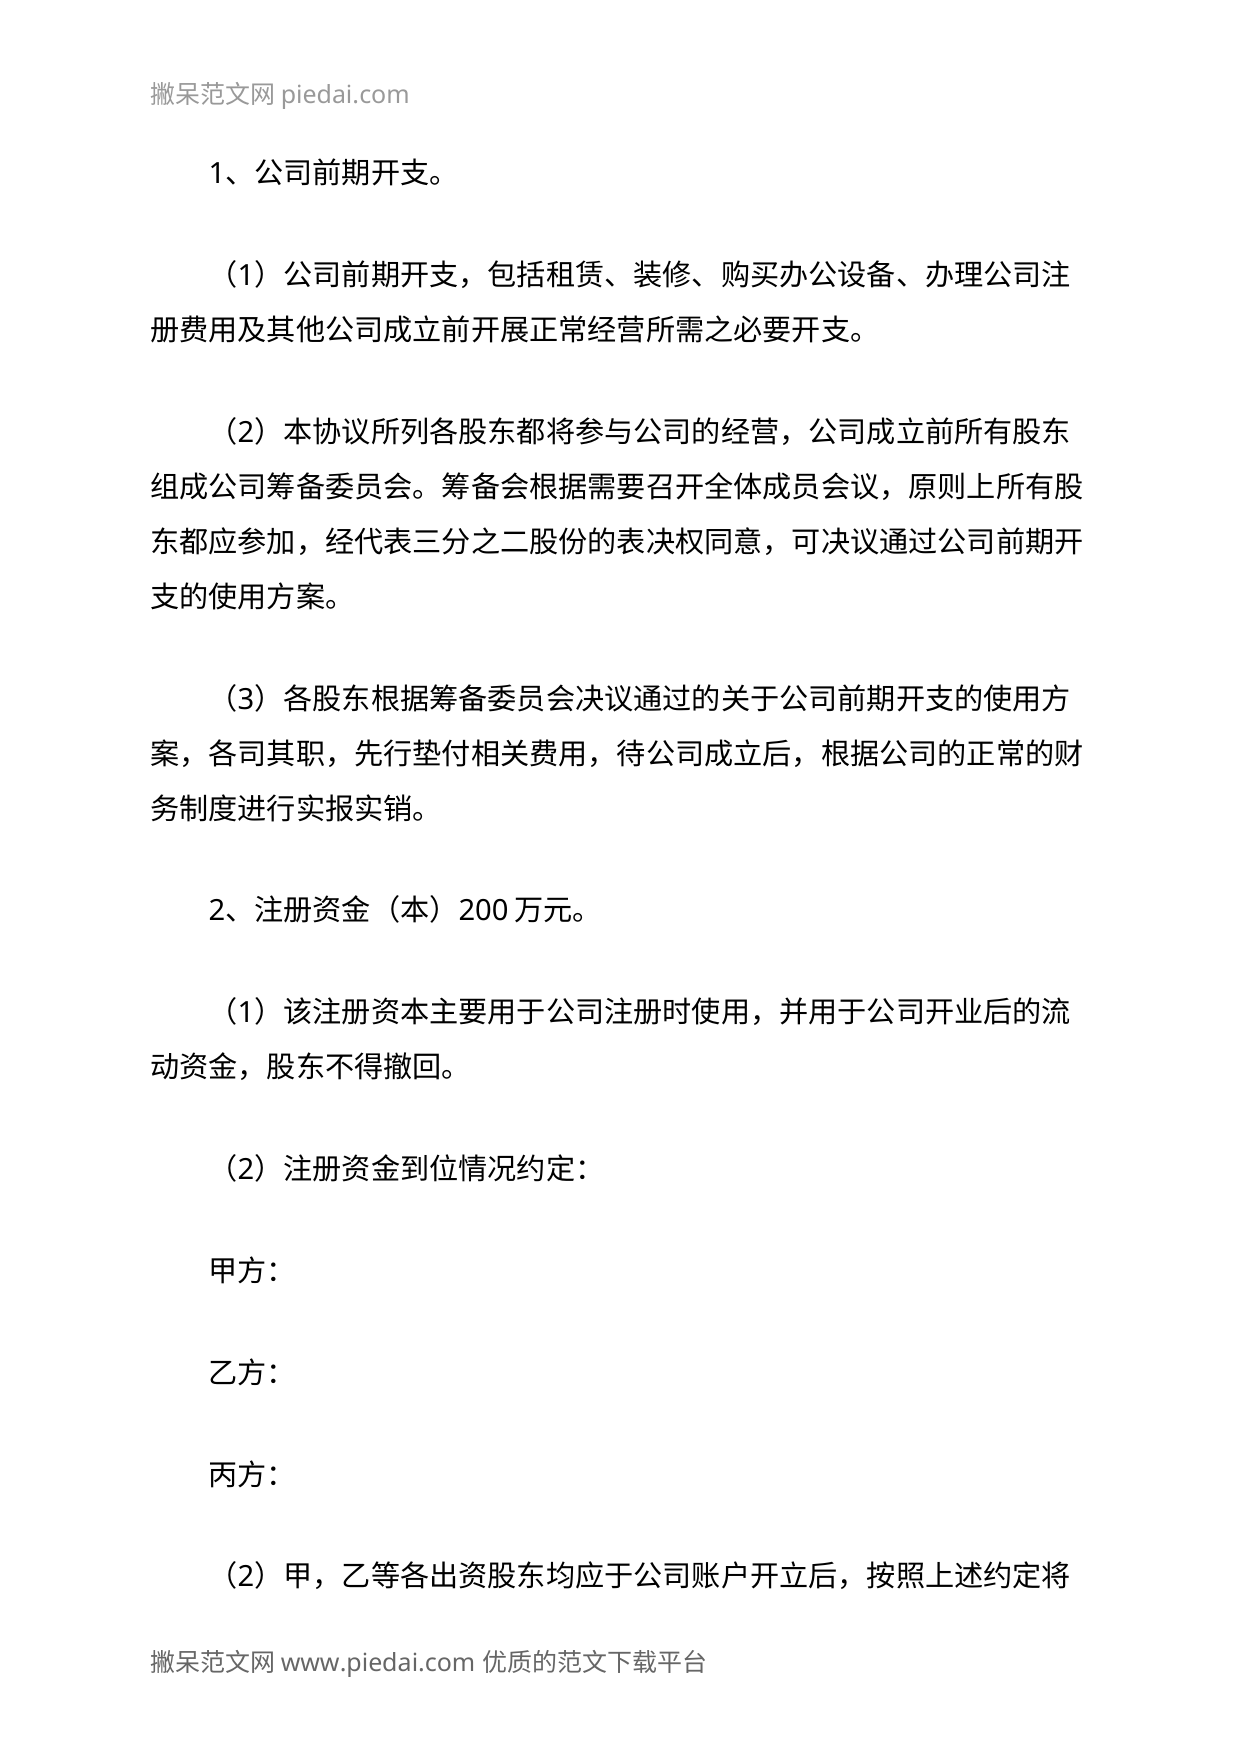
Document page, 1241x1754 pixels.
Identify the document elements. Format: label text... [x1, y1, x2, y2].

text （2）注册资金到位情况约定： [150, 1146, 1090, 1188]
text 1、公司前期开支。 [150, 150, 1090, 192]
text （1）公司前期开支，包括租赁、装修、购买办公设备、办理公司注册费用及其他公司成立前开展正常经营所需之必要开支。 [150, 252, 1090, 349]
text （1）该注册资本主要用于公司注册时使用，并用于公司开业后的流动资金，股东不得撤回。 [150, 989, 1090, 1086]
text （3）各股东根据筹备委员会决议通过的关于公司前期开支的使用方案，各司其职，先行垫付相关费用，待公司成立后，根据公司的正常的财务制度进行实报实销。 [150, 675, 1090, 827]
text 丙方： [150, 1451, 1090, 1493]
text 甲方： [150, 1248, 1090, 1290]
text 2、注册资金（本）200万元。 [150, 887, 1090, 929]
text 乙方： [150, 1349, 1090, 1392]
text （2）本协议所列各股东都将参与公司的经营，公司成立前所有股东组成公司筹备委员会。筹备会根据需要召开全体成员会议，原则上所有股东都应参加，经代表三分之二股份的表决权同意，可决议通过公司前期开支的使用方案。 [150, 409, 1090, 616]
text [150, 1553, 1090, 1595]
